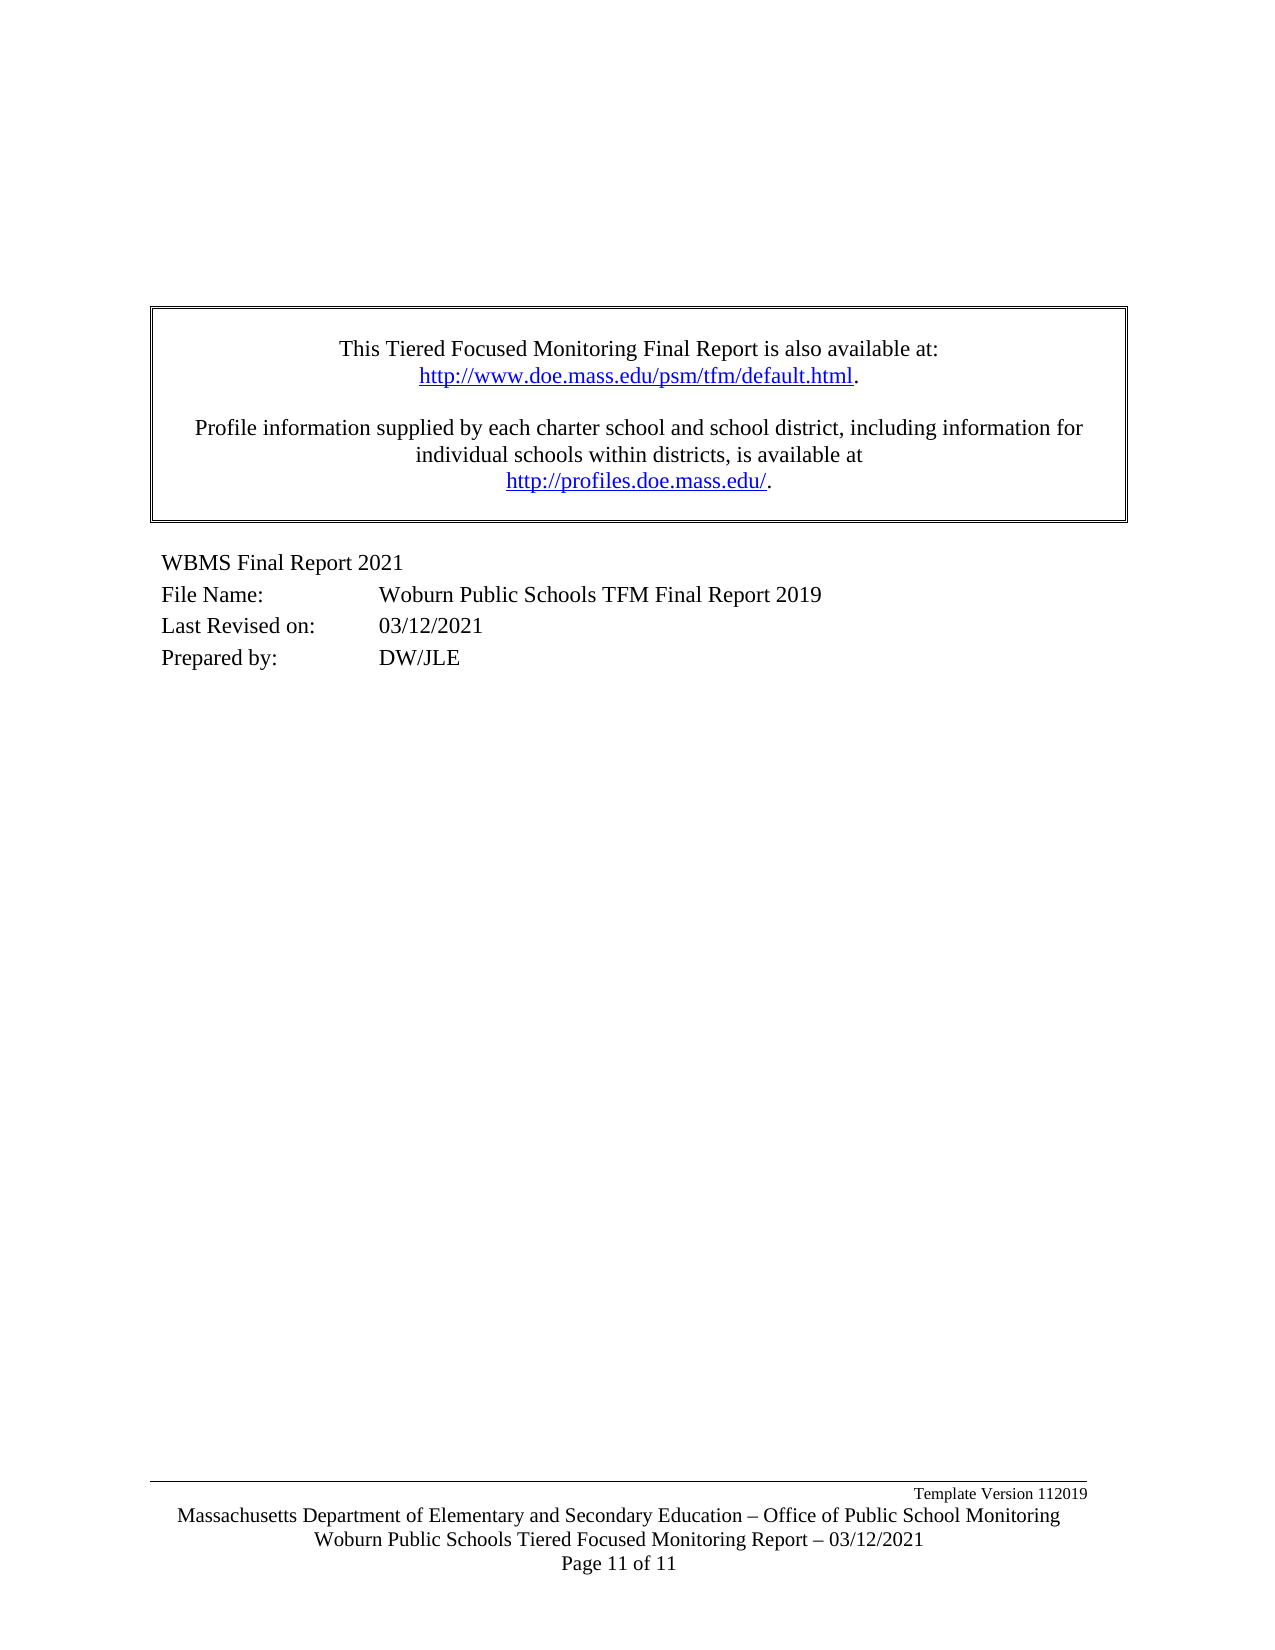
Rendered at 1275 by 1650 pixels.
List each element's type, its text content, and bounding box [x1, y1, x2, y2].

table_cell DW/JLE [368, 644, 1108, 675]
table_cell Woburn Public Schools TFM Final Report 2019 [368, 581, 1108, 612]
table_cell Prepared by: [150, 644, 367, 675]
table_header This Tiered Focused Monitoring Final Report is also available at: http://www.doe.mass.edu/psm/tfm/default.html. Profile information supplied by each charter school and school district, including information for individual schools within districts, is available at http://profiles.doe.mass.edu/. [153, 309, 1125, 520]
table_cell Last Revised on: [150, 613, 367, 644]
table_cell 03/12/2021 [368, 613, 1108, 644]
table_header WBMS Final Report 2021 [150, 549, 1108, 581]
table_cell File Name: [150, 581, 367, 612]
